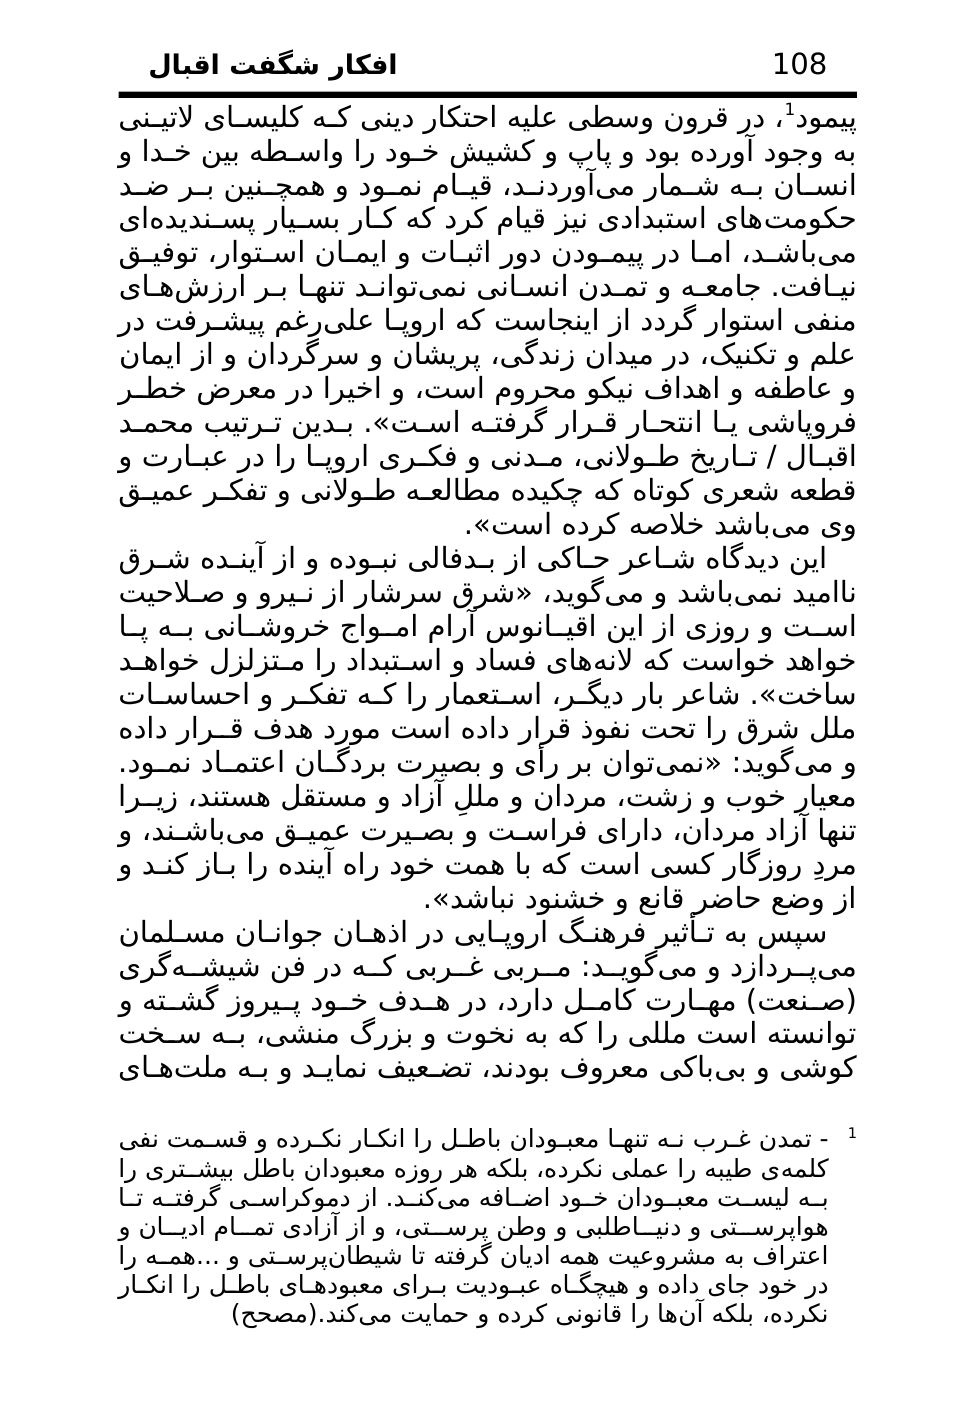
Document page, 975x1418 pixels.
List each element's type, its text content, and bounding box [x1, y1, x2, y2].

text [118, 915, 857, 1085]
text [118, 100, 857, 541]
text این دیدگاه شاعر حاکی از بدفالی نبوده و از آینده شرق ناامید نمی‌باشد و می‌گوید، «شرق سرشار از نیرو و صلاحیت است و روزی از این اقیانوس آرام امواج خروشانی به پا خواهد خواست که لانه‌های فساد و استبداد را متزلزل خواهد ساخت». شاعر بار دیگر، استعمار را که تفکر و احساسات ملل شرق را تحت نفوذ قرار داده است مورد هدف قرار داده و می‌گوید: «نمی‌توان بر رأی و بصیرت بردگان اعتماد نمود. معیار خوب و زشت، مردان و مللِ آزاد و مستقل هستند، زیرا تنها آزاد مردان، دارای فراست و بصیرت عمیق می‌باشند، و مردِ روزگار کسی است که با همت خود راه آینده را باز کند و از وضع حاضر قانع و خشنود نباشد». [118, 541, 857, 915]
